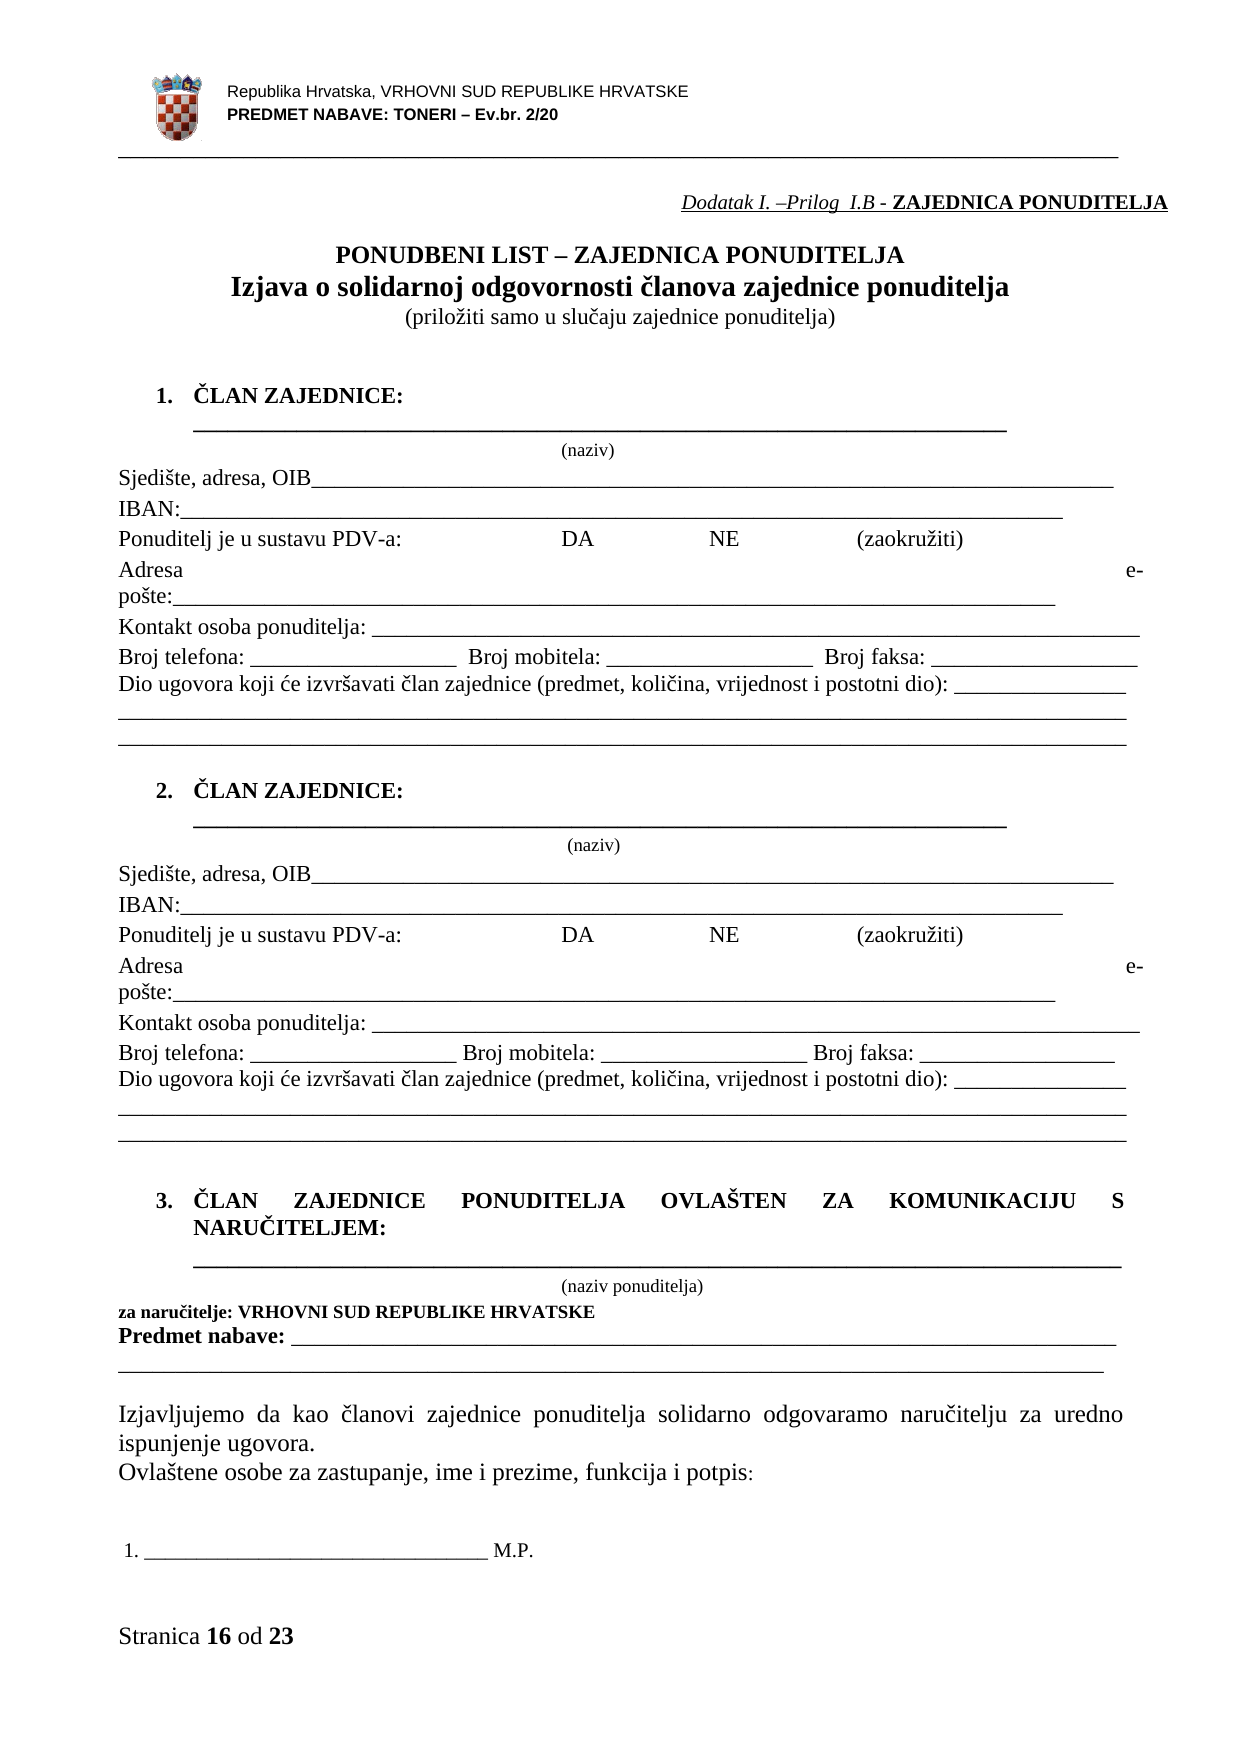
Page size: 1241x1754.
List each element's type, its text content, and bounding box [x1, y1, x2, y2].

text Sjedište, adresa, OIB______________________________________________________________________ [118, 464, 1125, 491]
text Adresa e-pošte:_____________________________________________________________________________ [118, 556, 1143, 609]
text ______________________________________________________________________________________ [118, 1349, 1125, 1375]
text Ponuditelj je u sustavu PDV-a: DA NE (zaokružiti) [118, 525, 1143, 552]
text (naziv ponuditelja) [487, 1275, 1125, 1297]
text Ponuditelj je u sustavu PDV-a: DA NE (zaokružiti) [118, 921, 1143, 947]
text Kontakt osoba ponuditelja: ___________________________________________________________________ [118, 1008, 1143, 1035]
text Kontakt osoba ponuditelja: ___________________________________________________________________ [118, 613, 1143, 639]
text IBAN:_____________________________________________________________________________ [118, 891, 1125, 917]
text ________________________________________________________________________________________ [118, 1118, 1143, 1144]
text Predmet nabave: ________________________________________________________________________ [118, 1322, 1125, 1349]
text Ovlaštene osobe za zastupanje, ime i prezime, funkcija i potpis: [118, 1457, 1125, 1485]
text Sjedište, adresa, OIB______________________________________________________________________ [118, 860, 1125, 886]
list ČLAN ZAJEDNICE: _______________________________________________________________________ [156, 777, 1125, 830]
text (priložiti samo u slučaju zajednice ponuditelja) [118, 303, 1122, 329]
text Dio ugovora koji će izvršavati član zajednice (predmet, količina, vrijednost i postotni dio): _______________ [118, 1065, 1143, 1092]
text ________________________________________________________________________________________ [118, 696, 1143, 722]
text _________________________________________________________________________________ [193, 1244, 1125, 1271]
text PONUDBENI LIST – ZAJEDNICA PONUDITELJA [118, 240, 1122, 269]
text (naziv) [487, 439, 1125, 460]
list ČLAN ZAJEDNICE: _______________________________________________________________________ [156, 382, 1125, 434]
text ________________________________________________________________________________________ [118, 722, 1143, 749]
list ČLAN ZAJEDNICE PONUDITELJA OVLAŠTEN ZA KOMUNIKACIJU S NARUČITELJEM: [156, 1188, 1125, 1240]
text Adresa e-pošte:_____________________________________________________________________________ [118, 952, 1143, 1004]
picture [151, 73, 202, 141]
text Broj telefona: __________________ Broj mobitela: __________________ Broj faksa: _________________ [118, 1039, 1125, 1065]
text Izjavljujemo da kao članovi zajednice ponuditelja solidarno odgovaramo naručitelju za uredno ispunjenje ugovora. [118, 1399, 1125, 1457]
text Broj telefona: __________________ Broj mobitela: __________________ Broj faksa: __________________ [118, 643, 1143, 670]
text (naziv) [487, 834, 1125, 856]
text Dio ugovora koji će izvršavati član zajednice (predmet, količina, vrijednost i postotni dio): _______________ [118, 670, 1143, 696]
text ________________________________________________________________________________________ [118, 1092, 1143, 1118]
text 1. _________________________________ M.P. [118, 1538, 1125, 1562]
text za naručitelje: VRHOVNI SUD REPUBLIKE HRVATSKE [118, 1301, 1125, 1322]
text Izjava o solidarnoj odgovornosti članova zajednice ponuditelja [118, 269, 1122, 303]
text IBAN:_____________________________________________________________________________ [118, 495, 1125, 521]
